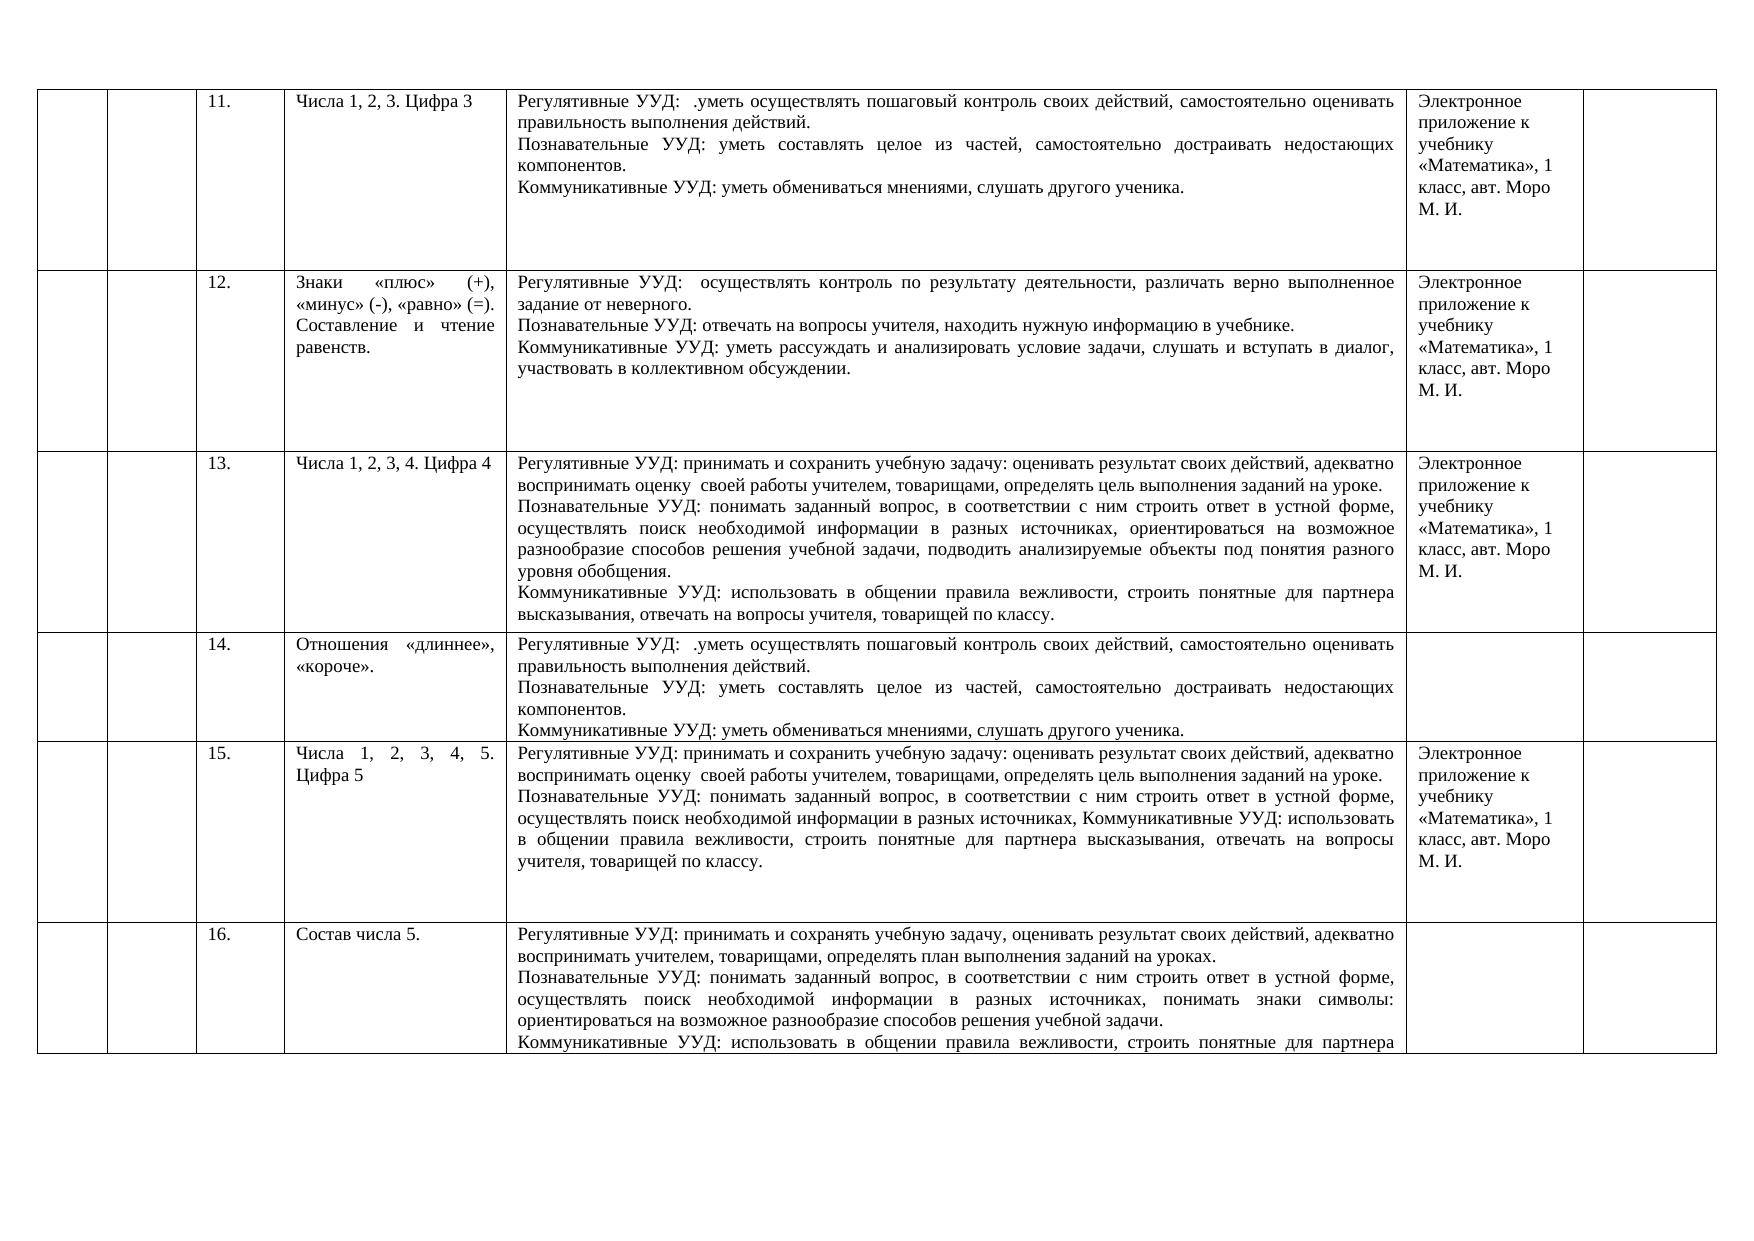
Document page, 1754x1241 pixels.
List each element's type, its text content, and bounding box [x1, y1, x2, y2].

table_cell [1584, 90, 1716, 270]
table_cell Электронное приложение к учебнику «Математика», 1 класс, авт. Моро М. И. [1407, 452, 1583, 632]
table_cell [38, 90, 107, 270]
table_cell [1584, 271, 1716, 451]
table_cell 12. [197, 271, 284, 451]
table_cell Числа 1, 2, 3, 4. Цифра 4 [285, 452, 506, 632]
table_cell 15. [197, 742, 284, 922]
table_cell [1584, 923, 1716, 1052]
table_cell Электронное приложение к учебнику «Математика», 1 класс, авт. Моро М. И. [1407, 742, 1583, 922]
table_cell 13. [197, 452, 284, 632]
table_cell Состав числа 5. [285, 923, 506, 1052]
table_cell 11. [197, 90, 284, 270]
table_cell Регулятивные УУД: осуществлять контроль по результату деятельности, различать верно выполненное задание от неверного. Познавательные УУД: отвечать на вопросы учителя, находить нужную информацию в учебнике. Коммуникативные УУД: уметь рассуждать и анализировать условие задачи, слушать и вступать в диалог, участвовать в коллективном обсуждении. [507, 271, 1406, 451]
table_cell 14. [197, 633, 284, 741]
table_cell Отношения «длиннее», «короче». [285, 633, 506, 741]
table_cell 16. [197, 923, 284, 1052]
table_cell [38, 923, 107, 1052]
table_cell [1584, 633, 1716, 741]
table_cell [108, 271, 196, 451]
table_cell [108, 90, 196, 270]
table_cell [1407, 633, 1583, 741]
table_cell [108, 923, 196, 1052]
table_cell [38, 633, 107, 741]
table_cell Электронное приложение к учебнику «Математика», 1 класс, авт. Моро М. И. [1407, 271, 1583, 451]
table_cell [1584, 742, 1716, 922]
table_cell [507, 923, 1406, 1052]
table_cell Регулятивные УУД: принимать и сохранить учебную задачу: оценивать результат своих действий, адекватно воспринимать оценку своей работы учителем, товарищами, определять цель выполнения заданий на уроке. Познавательные УУД: понимать заданный вопрос, в соответствии с ним строить ответ в устной форме, осуществлять поиск необходимой информации в разных источниках, Коммуникативные УУД: использовать в общении правила вежливости, строить понятные для партнера высказывания, отвечать на вопросы учителя, товарищей по классу. [507, 742, 1406, 922]
table_cell Числа 1, 2, 3. Цифра 3 [285, 90, 506, 270]
table_cell Регулятивные УУД: принимать и сохранить учебную задачу: оценивать результат своих действий, адекватно воспринимать оценку своей работы учителем, товарищами, определять цель выполнения заданий на уроке. Познавательные УУД: понимать заданный вопрос, в соответствии с ним строить ответ в устной форме, осуществлять поиск необходимой информации в разных источниках, ориентироваться на возможное разнообразие способов решения учебной задачи, подводить анализируемые объекты под понятия разного уровня обобщения. Коммуникативные УУД: использовать в общении правила вежливости, строить понятные для партнера высказывания, отвечать на вопросы учителя, товарищей по классу. [507, 452, 1406, 632]
table_cell Числа 1, 2, 3, 4, 5. Цифра 5 [285, 742, 506, 922]
table_cell [108, 742, 196, 922]
table_cell [1407, 923, 1583, 1052]
table_cell [1584, 452, 1716, 632]
table_cell Знаки «плюс» (+), «минус» (-), «равно» (=). Составление и чтение равенств. [285, 271, 506, 451]
table_cell [38, 742, 107, 922]
table_cell [108, 452, 196, 632]
table_cell [108, 633, 196, 741]
table_cell [38, 452, 107, 632]
table_cell [38, 271, 107, 451]
table_cell Электронное приложение к учебнику «Математика», 1 класс, авт. Моро М. И. [1407, 90, 1583, 270]
